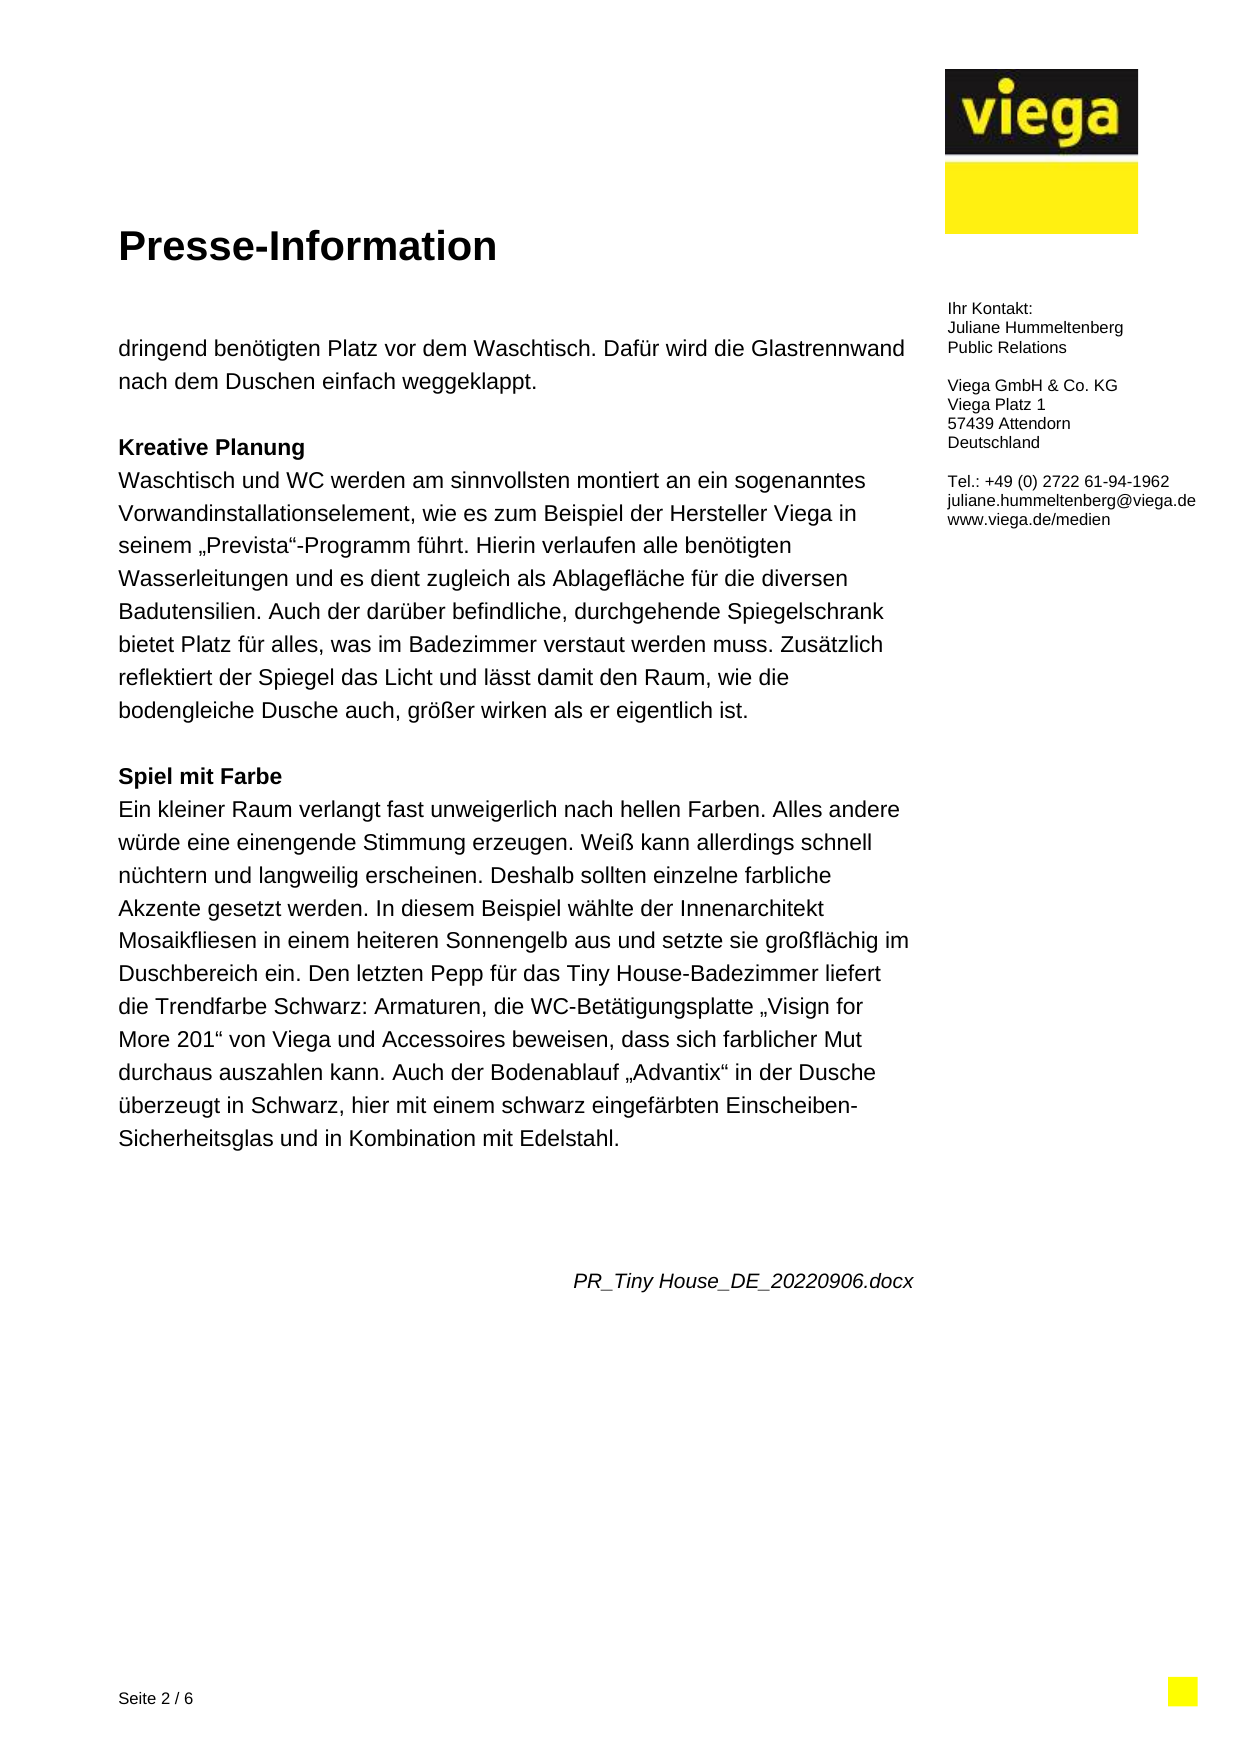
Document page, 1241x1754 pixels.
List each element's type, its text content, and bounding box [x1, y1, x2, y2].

text Ein kleiner Raum verlangt fast unweigerlich nach hellen Farben. Alles andere würde eine einengende Stimmung erzeugen. Weiß kann allerdings schnell nüchtern und langweilig erscheinen. Deshalb sollten einzelne farbliche Akzente gesetzt werden. In diesem Beispiel wählte der Innenarchitekt Mosaikfliesen in einem heiteren Sonnengelb aus und setzte sie großflächig im Duschbereich ein. Den letzten Pepp für das Tiny House-Badezimmer liefert die Trendfarbe Schwarz: Armaturen, die WC-Betätigungsplatte „Visign for More 201“ von Viega und Accessoires beweisen, dass sich farblicher Mut durchaus auszahlen kann. Auch der Bodenablauf „Advantix“ in der Dusche überzeugt in Schwarz, hier mit einem schwarz eingefärbten Einscheiben-Sicherheitsglas und in Kombination mit Edelstahl. [118, 796, 915, 1151]
text Kreative Planung [118, 434, 915, 460]
text PR_Tiny House_DE_20220906.docx [118, 1269, 915, 1293]
text Spiel mit Farbe [118, 763, 915, 789]
picture [945, 69, 1139, 234]
text Waschtisch und WC werden am sinnvollsten montiert an ein sogenanntes Vorwandinstallationselement, wie es zum Beispiel der Hersteller Viega in seinem „Prevista“-Programm führt. Hierin verlaufen alle benötigten Wasserleitungen und es dient zugleich als Ablagefläche für die diversen Badutensilien. Auch der darüber befindliche, durchgehende Spiegelschrank bietet Platz für alles, was im Badezimmer verstaut werden muss. Zusätzlich reflektiert der Spiegel das Licht und lässt damit den Raum, wie die bodengleiche Dusche auch, größer wirken als er eigentlich ist. [118, 467, 915, 723]
